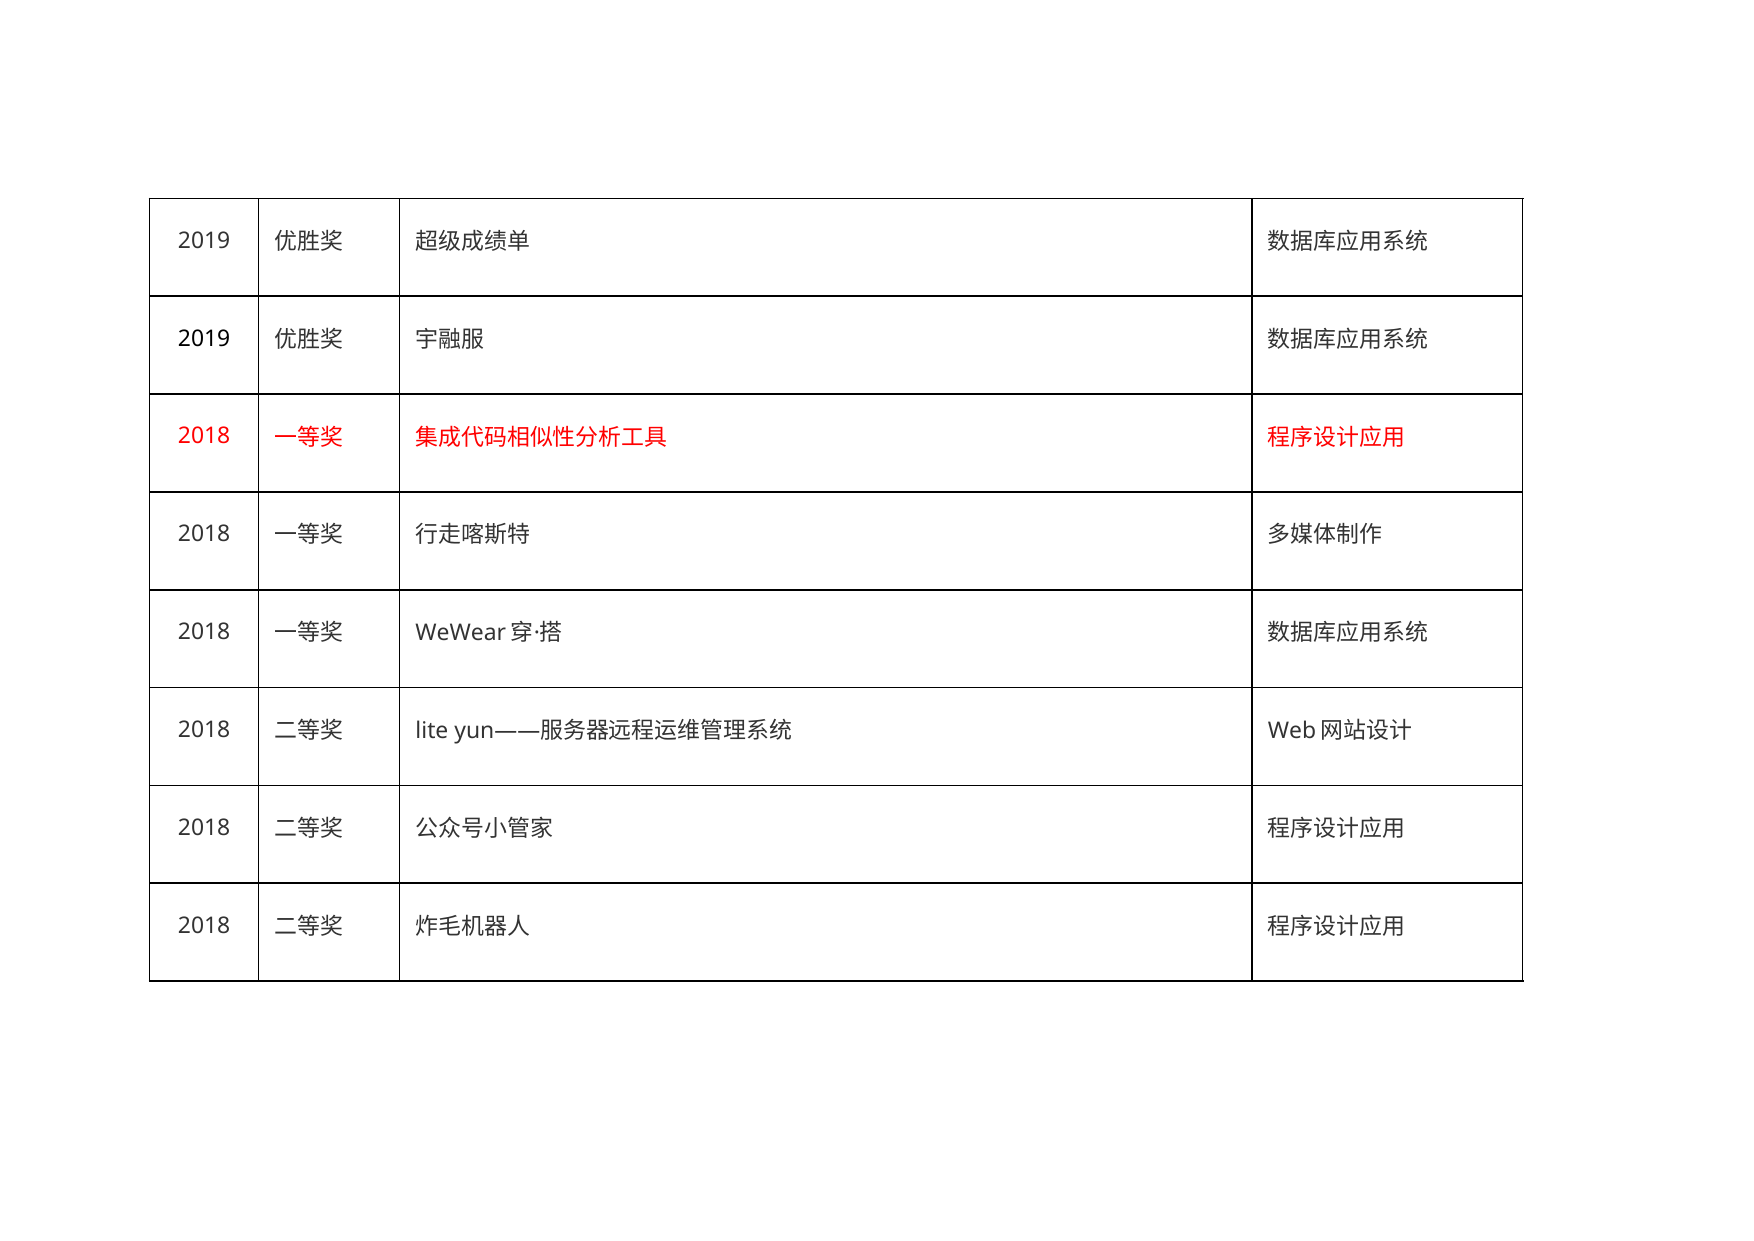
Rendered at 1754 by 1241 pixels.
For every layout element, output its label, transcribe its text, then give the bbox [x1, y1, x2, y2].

table_cell lite yun——服务器远程运维管理系统 [400, 688, 1251, 784]
table_cell 优胜奖 [259, 297, 399, 393]
table_cell 超级成绩单 [400, 199, 1251, 295]
table_cell 优胜奖 [259, 199, 399, 295]
table_cell 2018 [150, 786, 258, 882]
table_cell WeWear穿·搭 [400, 591, 1251, 687]
table_cell 程序设计应用 [1253, 786, 1522, 882]
table_cell 2018 [150, 591, 258, 687]
table_cell 二等奖 [259, 688, 399, 784]
table_cell 一等奖 [259, 591, 399, 687]
table_cell 2018 [150, 493, 258, 589]
table_cell 公众号小管家 [400, 786, 1251, 882]
table_cell 数据库应用系统 [1253, 199, 1522, 295]
table_cell 2018 [150, 395, 258, 491]
table_cell 宇融服 [400, 297, 1251, 393]
table_cell 一等奖 [259, 395, 399, 491]
table_cell 一等奖 [259, 493, 399, 589]
table_cell 多媒体制作 [1253, 493, 1522, 589]
table_cell 2018 [150, 688, 258, 784]
table_cell 程序设计应用 [1253, 395, 1522, 491]
table_cell Web网站设计 [1253, 688, 1522, 784]
table_cell 二等奖 [259, 884, 399, 980]
table_cell 程序设计应用 [1253, 884, 1522, 980]
table_cell 数据库应用系统 [1253, 297, 1522, 393]
table_cell 集成代码相似性分析工具 [400, 395, 1251, 491]
table_cell 2019 [150, 297, 258, 393]
table_cell 炸毛机器人 [400, 884, 1251, 980]
table_cell 2019 [150, 199, 258, 295]
table_cell 行走喀斯特 [400, 493, 1251, 589]
table_cell 二等奖 [259, 786, 399, 882]
table_cell 数据库应用系统 [1253, 591, 1522, 687]
table_cell 2018 [150, 884, 258, 980]
